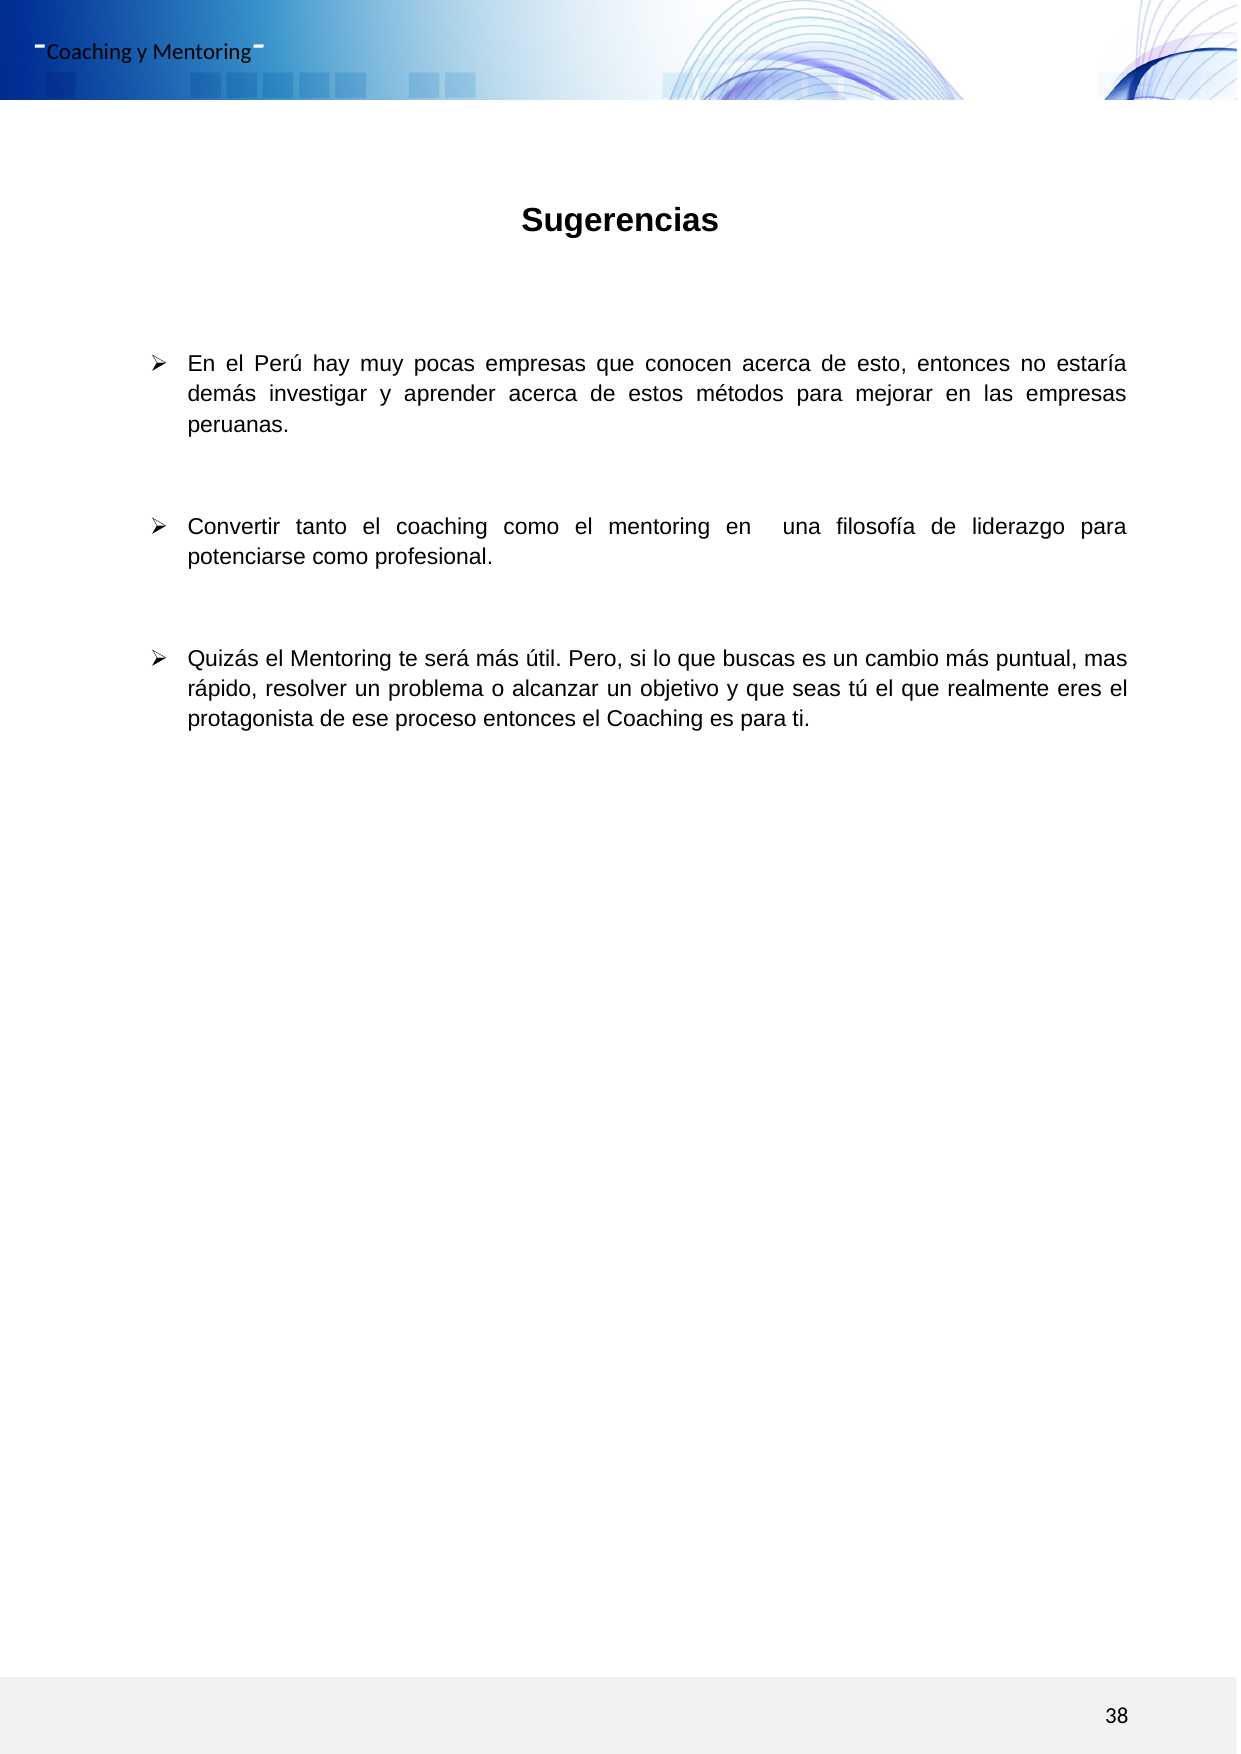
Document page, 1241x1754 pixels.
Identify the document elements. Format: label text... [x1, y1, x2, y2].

list Convertir tanto el coaching como el mentoring en una filosofía de liderazgo para potenciarse como profesional. [150, 513, 1128, 569]
list En el Perú hay muy pocas empresas que conocen acerca de esto, entonces no estaría demás investigar y aprender acerca de estos métodos para mejorar en las empresas peruanas. [150, 350, 1128, 437]
picture [0, 0, 1237, 100]
subtitle Sugerencias [112, 200, 1128, 238]
list Quizás el Mentoring te será más útil. Pero, si lo que buscas es un cambio más puntual, mas rápido, resolver un problema o alcanzar un objetivo y que seas tú el que realmente eres el protagonista de ese proceso entonces el Coaching es para ti. [150, 645, 1128, 732]
